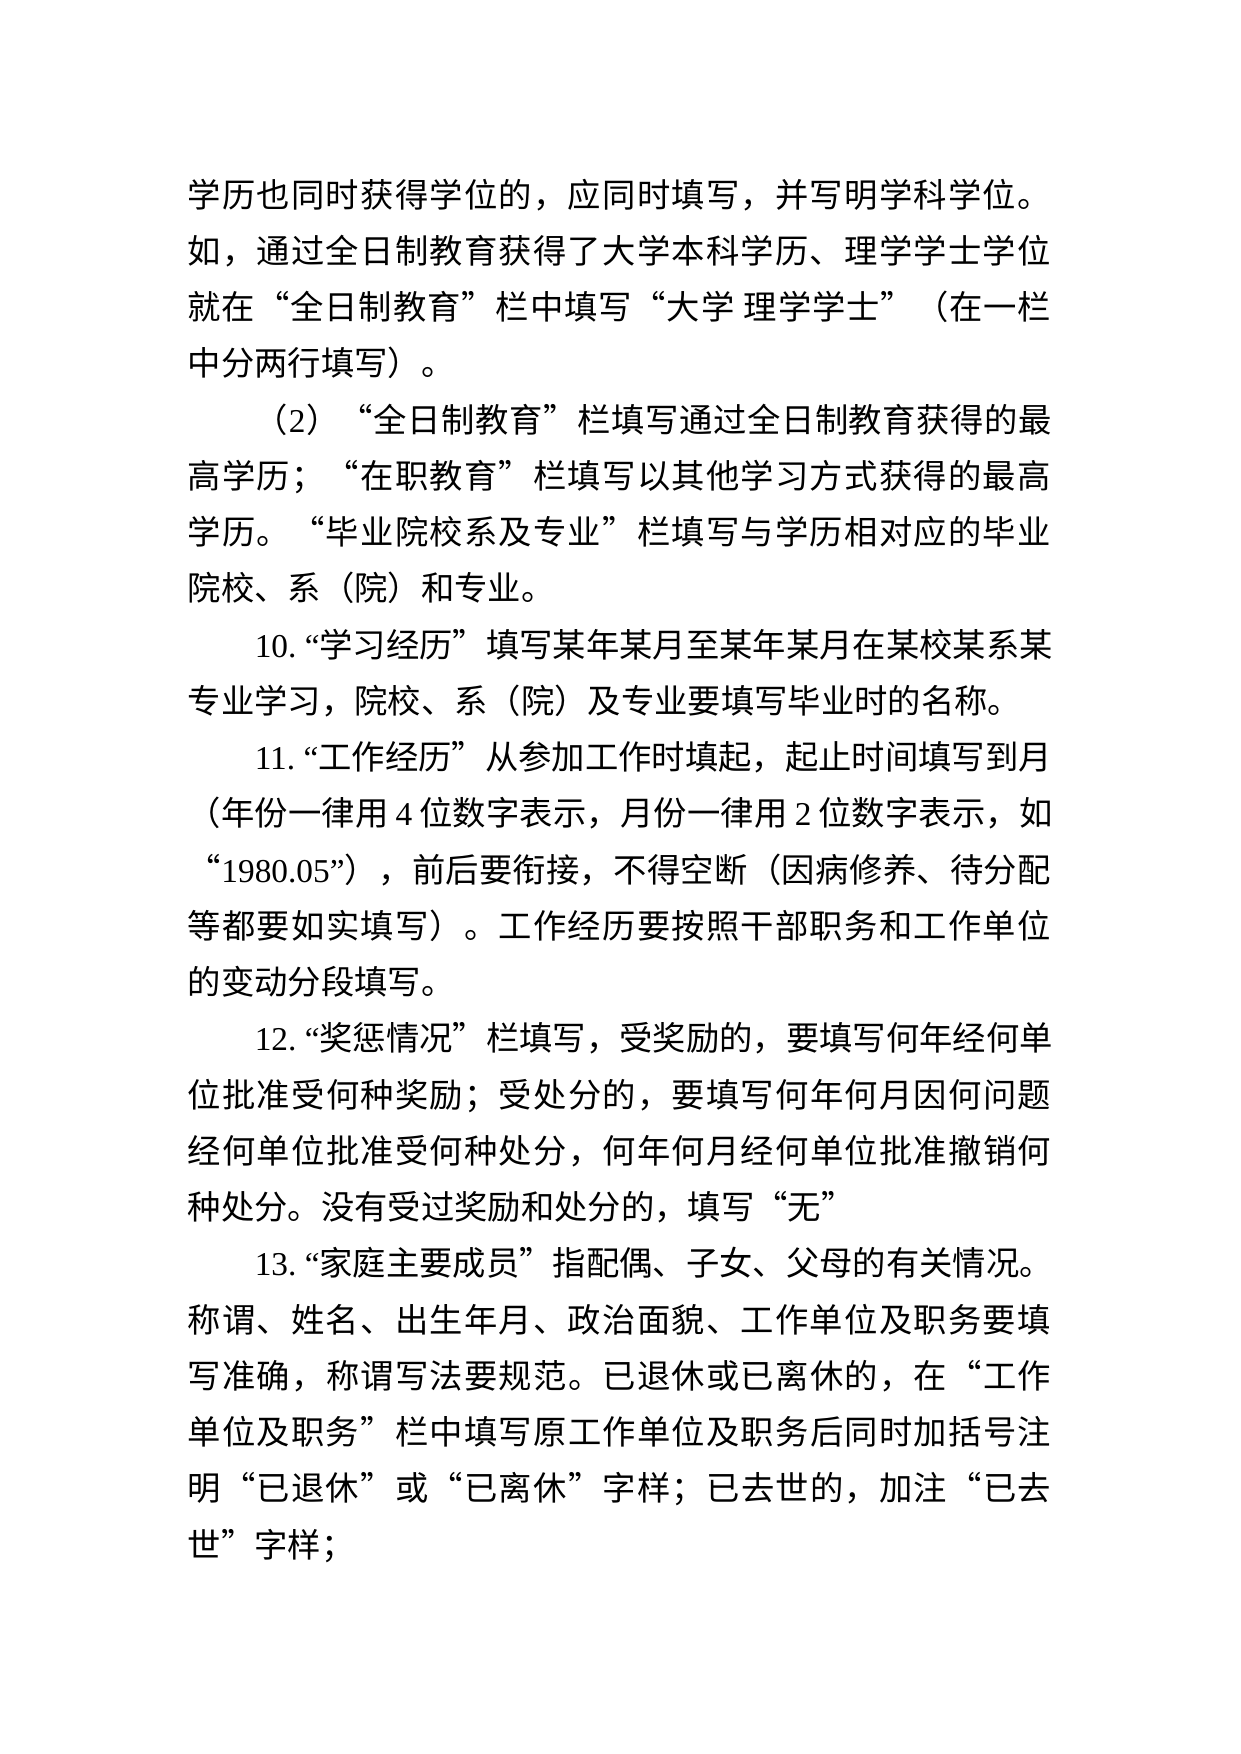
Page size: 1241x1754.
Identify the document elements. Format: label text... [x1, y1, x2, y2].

text 10. “学习经历”填写某年某月至某年某月在某校某系某专业学习，院校、系（院）及专业要填写毕业时的名称。 [187, 612, 1053, 724]
text 12. “奖惩情况”栏填写，受奖励的，要填写何年经何单位批准受何种奖励；受处分的，要填写何年何月因何问题经何单位批准受何种处分，何年何月经何单位批准撤销何种处分。没有受过奖励和处分的，填写“无” [187, 1006, 1053, 1231]
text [187, 162, 1053, 387]
text 13. “家庭主要成员”指配偶、子女、父母的有关情况。称谓、姓名、出生年月、政治面貌、工作单位及职务要填写准确，称谓写法要规范。已退休或已离休的，在“工作单位及职务”栏中填写原工作单位及职务后同时加括号注明“已退休”或“已离休”字样；已去世的，加注“已去世”字样； [187, 1231, 1053, 1568]
text （2）“全日制教育”栏填写通过全日制教育获得的最高学历；“在职教育”栏填写以其他学习方式获得的最高学历。“毕业院校系及专业”栏填写与学历相对应的毕业院校、系（院）和专业。 [187, 387, 1053, 612]
text 11. “工作经历”从参加工作时填起，起止时间填写到月（年份一律用4位数字表示，月份一律用2位数字表示，如“1980.05”），前后要衔接，不得空断（因病修养、待分配等都要如实填写）。工作经历要按照干部职务和工作单位的变动分段填写。 [187, 724, 1053, 1006]
